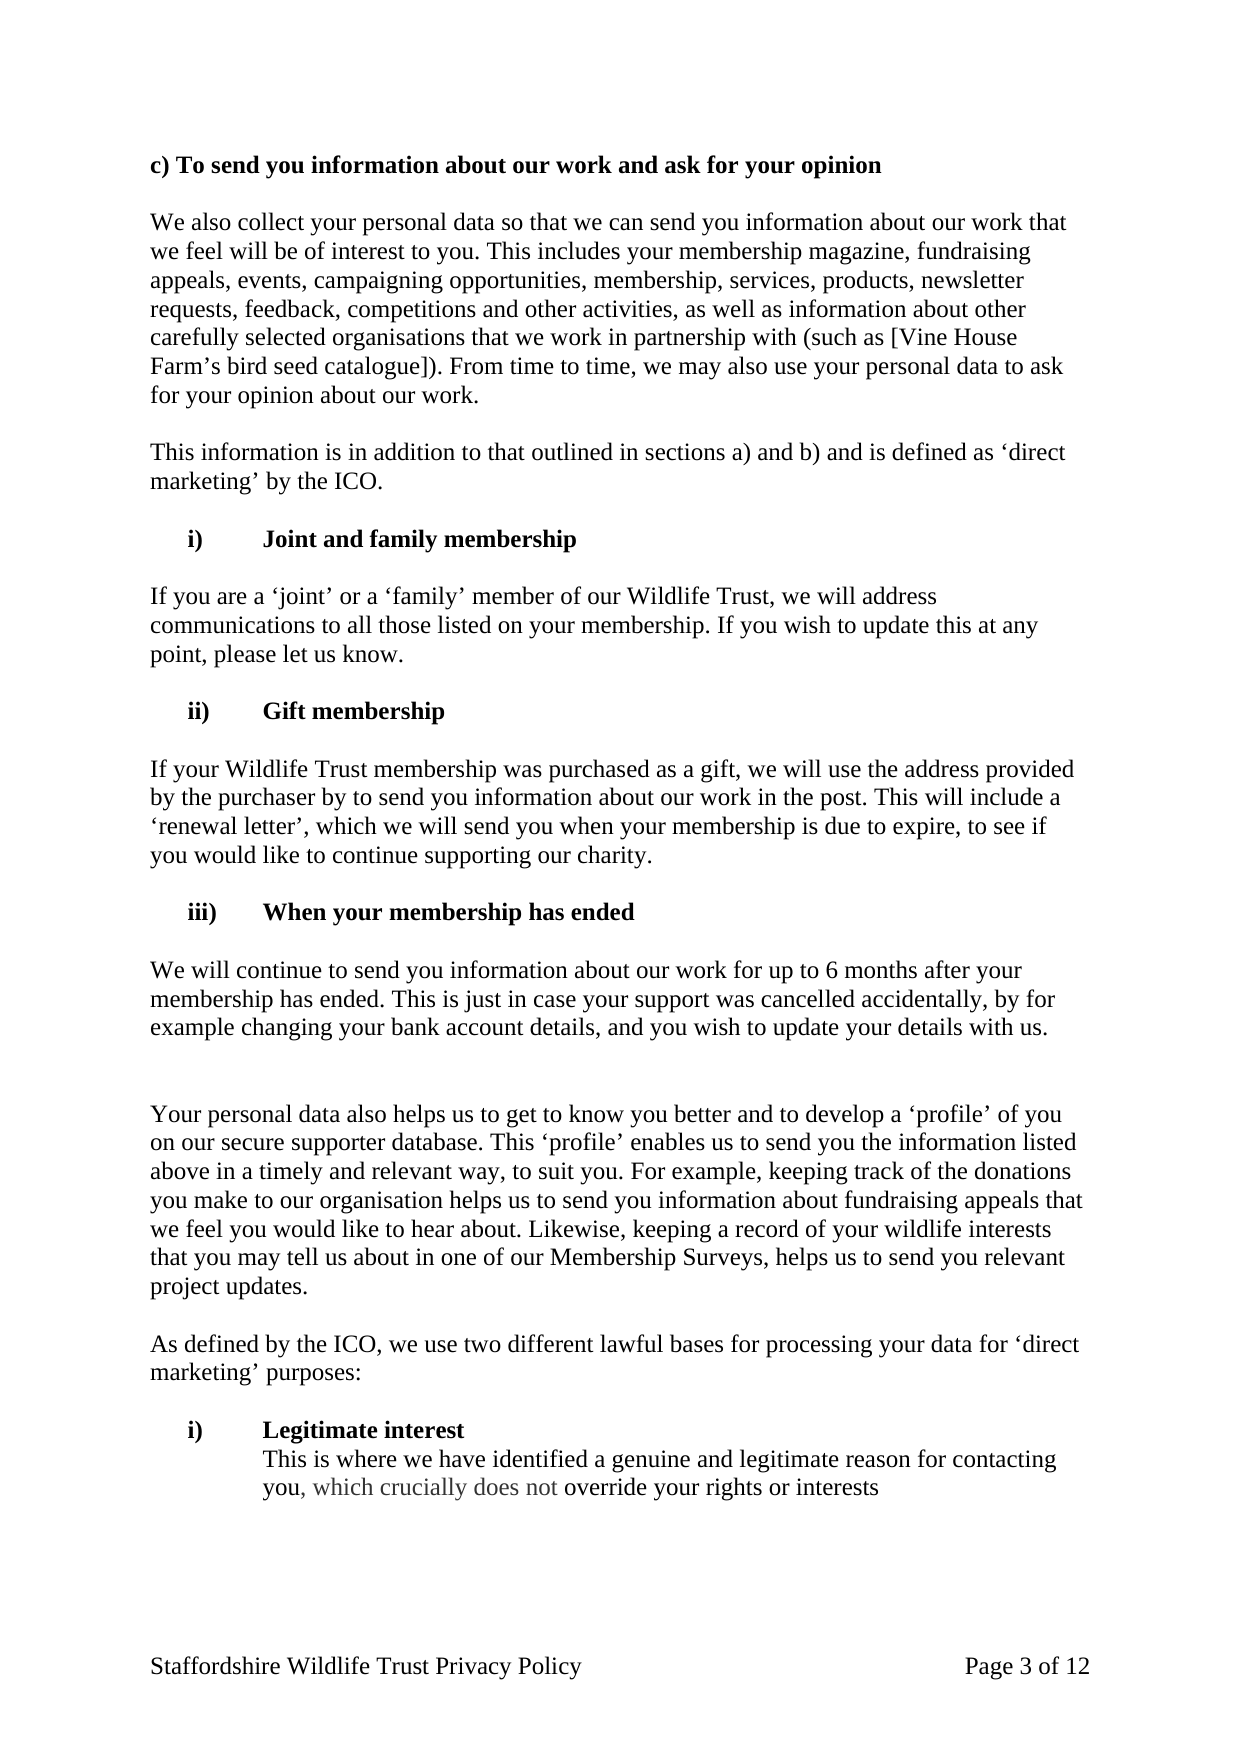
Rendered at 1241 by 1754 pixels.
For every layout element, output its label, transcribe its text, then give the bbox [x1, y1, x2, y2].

text This information is in addition to that outlined in sections a) and b) and is defined as ‘direct marketing’ by the ICO. [150, 437, 1090, 495]
text As defined by the ICO, we use two different lawful bases for processing your data for ‘direct marketing’ purposes: [150, 1329, 1090, 1386]
text We also collect your personal data so that we can send you information about our work that we feel will be of interest to you. This includes your membership magazine, fundraising appeals, events, campaigning opportunities, membership, services, products, newsletter requests, feedback, competitions and other activities, as well as information about other carefully selected organisations that we work in partnership with (such as [Vine House Farm’s bird seed catalogue]). From time to time, we may also use your personal data to ask for your opinion about our work. [150, 207, 1090, 409]
text This is where we have identified a genuine and legitimate reason for contacting you, which crucially does not override your rights or interests [262, 1444, 1090, 1501]
text Your personal data also helps us to get to know you better and to develop a ‘profile’ of you on our secure supporter database. This ‘profile’ enables us to send you the information listed above in a timely and relevant way, to suit you. For example, keeping track of the donations you make to our organisation helps us to send you information about fundraising appeals that we feel you would like to hear about. Likewise, keeping a record of your wildlife interests that you may tell us about in one of our Membership Surveys, helps us to send you relevant project updates. [150, 1099, 1090, 1300]
list Gift membership [187, 696, 1090, 725]
text c) To send you information about our work and ask for your opinion [150, 150, 1090, 179]
text If you are a ‘joint’ or a ‘family’ member of our Wildlife Trust, we will address communications to all those listed on your membership. If you wish to update this at any point, please let us know. [150, 581, 1090, 667]
list When your membership has ended [187, 897, 1090, 926]
list Joint and family membership [187, 524, 1090, 552]
list Legitimate interest [187, 1415, 1090, 1444]
text If your Wildlife Trust membership was purchased as a gift, we will use the address provided by the purchaser by to send you information about our work in the post. This will include a ‘renewal letter’, which we will send you when your membership is due to expire, to see if you would like to continue supporting our charity. [150, 754, 1090, 869]
text We will continue to send you information about our work for up to 6 months after your membership has ended. This is just in case your support was cancelled accidentally, by for example changing your bank account details, and you wish to update your details with us. [150, 955, 1090, 1041]
